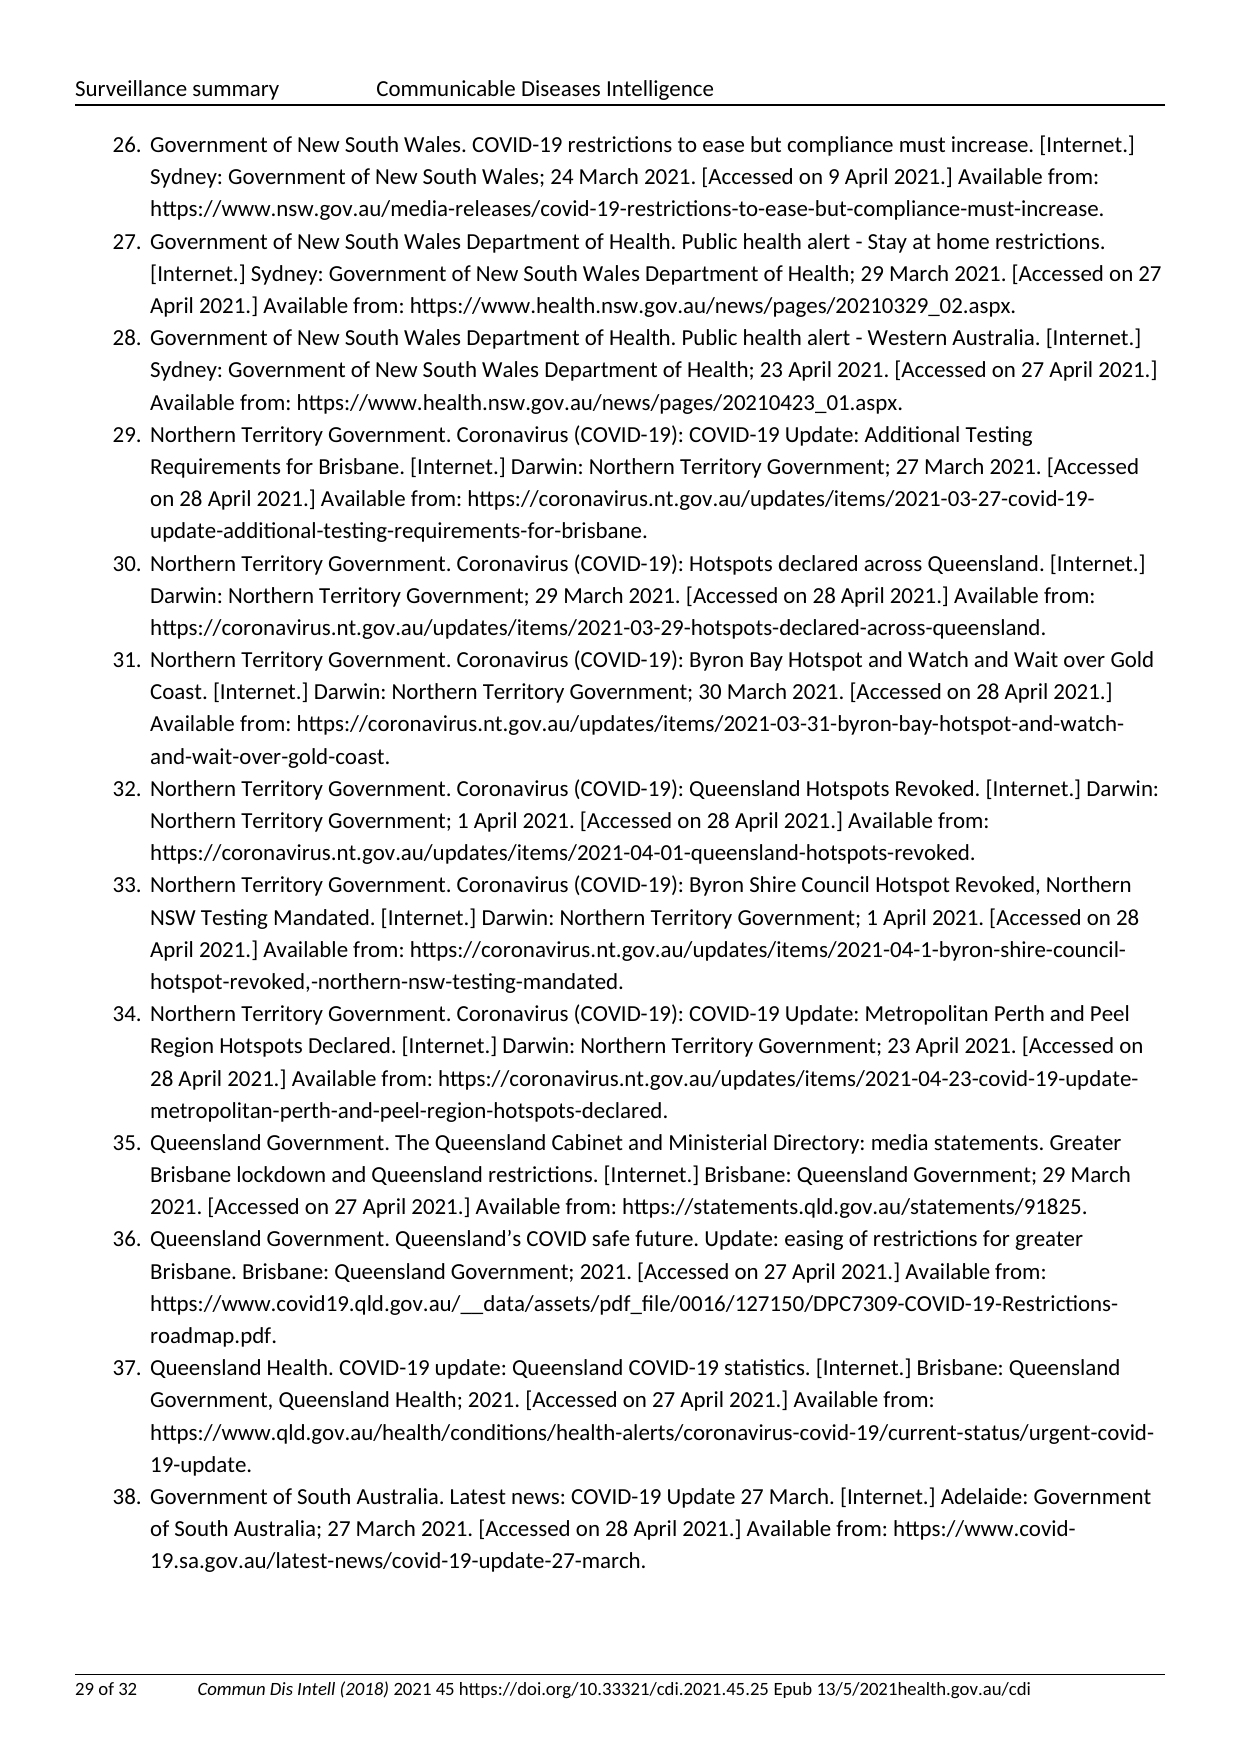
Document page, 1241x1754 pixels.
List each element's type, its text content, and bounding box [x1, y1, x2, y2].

list Government of South Australia. Latest news: COVID-19 Update 27 March. [Internet.] Adelaide: Government of South Australia; 27 March 2021. [Accessed on 28 April 2021.] Available from: https://www.covid-19.sa.gov.au/latest-news/covid-19-update-27-march. [112, 1482, 1165, 1574]
list Northern Territory Government. Coronavirus (COVID-19): COVID-19 Update: Metropolitan Perth and Peel Region Hotspots Declared. [Internet.] Darwin: Northern Territory Government; 23 April 2021. [Accessed on 28 April 2021.] Available from: https://coronavirus.nt.gov.au/updates/items/2021-04-23-covid-19-update-metropolitan-perth-and-peel-region-hotspots-declared. [112, 999, 1165, 1124]
list Northern Territory Government. Coronavirus (COVID-19): Byron Bay Hotspot and Watch and Wait over Gold Coast. [Internet.] Darwin: Northern Territory Government; 30 March 2021. [Accessed on 28 April 2021.] Available from: https://coronavirus.nt.gov.au/updates/items/2021-03-31-byron-bay-hotspot-and-watch-and-wait-over-gold-coast. [112, 645, 1165, 770]
list Government of New South Wales Department of Health. Public health alert - Stay at home restrictions. [Internet.] Sydney: Government of New South Wales Department of Health; 29 March 2021. [Accessed on 27 April 2021.] Available from: https://www.health.nsw.gov.au/news/pages/20210329_02.aspx. [112, 227, 1165, 319]
list Government of New South Wales Department of Health. Public health alert - Western Australia. [Internet.] Sydney: Government of New South Wales Department of Health; 23 April 2021. [Accessed on 27 April 2021.] Available from: https://www.health.nsw.gov.au/news/pages/20210423_01.aspx. [112, 323, 1165, 416]
list Northern Territory Government. Coronavirus (COVID-19): Queensland Hotspots Revoked. [Internet.] Darwin: Northern Territory Government; 1 April 2021. [Accessed on 28 April 2021.] Available from: https://coronavirus.nt.gov.au/updates/items/2021-04-01-queensland-hotspots-revoked. [112, 774, 1165, 866]
list Northern Territory Government. Coronavirus (COVID-19): COVID-19 Update: Additional Testing Requirements for Brisbane. [Internet.] Darwin: Northern Territory Government; 27 March 2021. [Accessed on 28 April 2021.] Available from: https://coronavirus.nt.gov.au/updates/items/2021-03-27-covid-19-update-additional-testing-requirements-for-brisbane. [112, 420, 1165, 544]
list Northern Territory Government. Coronavirus (COVID-19): Byron Shire Council Hotspot Revoked, Northern NSW Testing Mandated. [Internet.] Darwin: Northern Territory Government; 1 April 2021. [Accessed on 28 April 2021.] Available from: https://coronavirus.nt.gov.au/updates/items/2021-04-1-byron-shire-council-hotspot-revoked,-northern-nsw-testing-mandated. [112, 871, 1165, 995]
list Queensland Health. COVID-19 update: Queensland COVID-19 statistics. [Internet.] Brisbane: Queensland Government, Queensland Health; 2021. [Accessed on 27 April 2021.] Available from: https://www.qld.gov.au/health/conditions/health-alerts/coronavirus-covid-19/current-status/urgent-covid-19-update. [112, 1353, 1165, 1478]
list Queensland Government. The Queensland Cabinet and Ministerial Directory: media statements. Greater Brisbane lockdown and Queensland restrictions. [Internet.] Brisbane: Queensland Government; 29 March 2021. [Accessed on 27 April 2021.] Available from: https://statements.qld.gov.au/statements/91825. [112, 1128, 1165, 1220]
list Northern Territory Government. Coronavirus (COVID-19): Hotspots declared across Queensland. [Internet.] Darwin: Northern Territory Government; 29 March 2021. [Accessed on 28 April 2021.] Available from: https://coronavirus.nt.gov.au/updates/items/2021-03-29-hotspots-declared-across-queensland. [112, 549, 1165, 641]
list Queensland Government. Queensland’s COVID safe future. Update: easing of restrictions for greater Brisbane. Brisbane: Queensland Government; 2021. [Accessed on 27 April 2021.] Available from: https://www.covid19.qld.gov.au/__data/assets/pdf_file/0016/127150/DPC7309-COVID-19-Restrictions-roadmap.pdf. [112, 1224, 1165, 1349]
list Government of New South Wales. COVID-19 restrictions to ease but compliance must increase. [Internet.] Sydney: Government of New South Wales; 24 March 2021. [Accessed on 9 April 2021.] Available from: https://www.nsw.gov.au/media-releases/covid-19-restrictions-to-ease-but-compliance-must-increase. [112, 130, 1165, 223]
